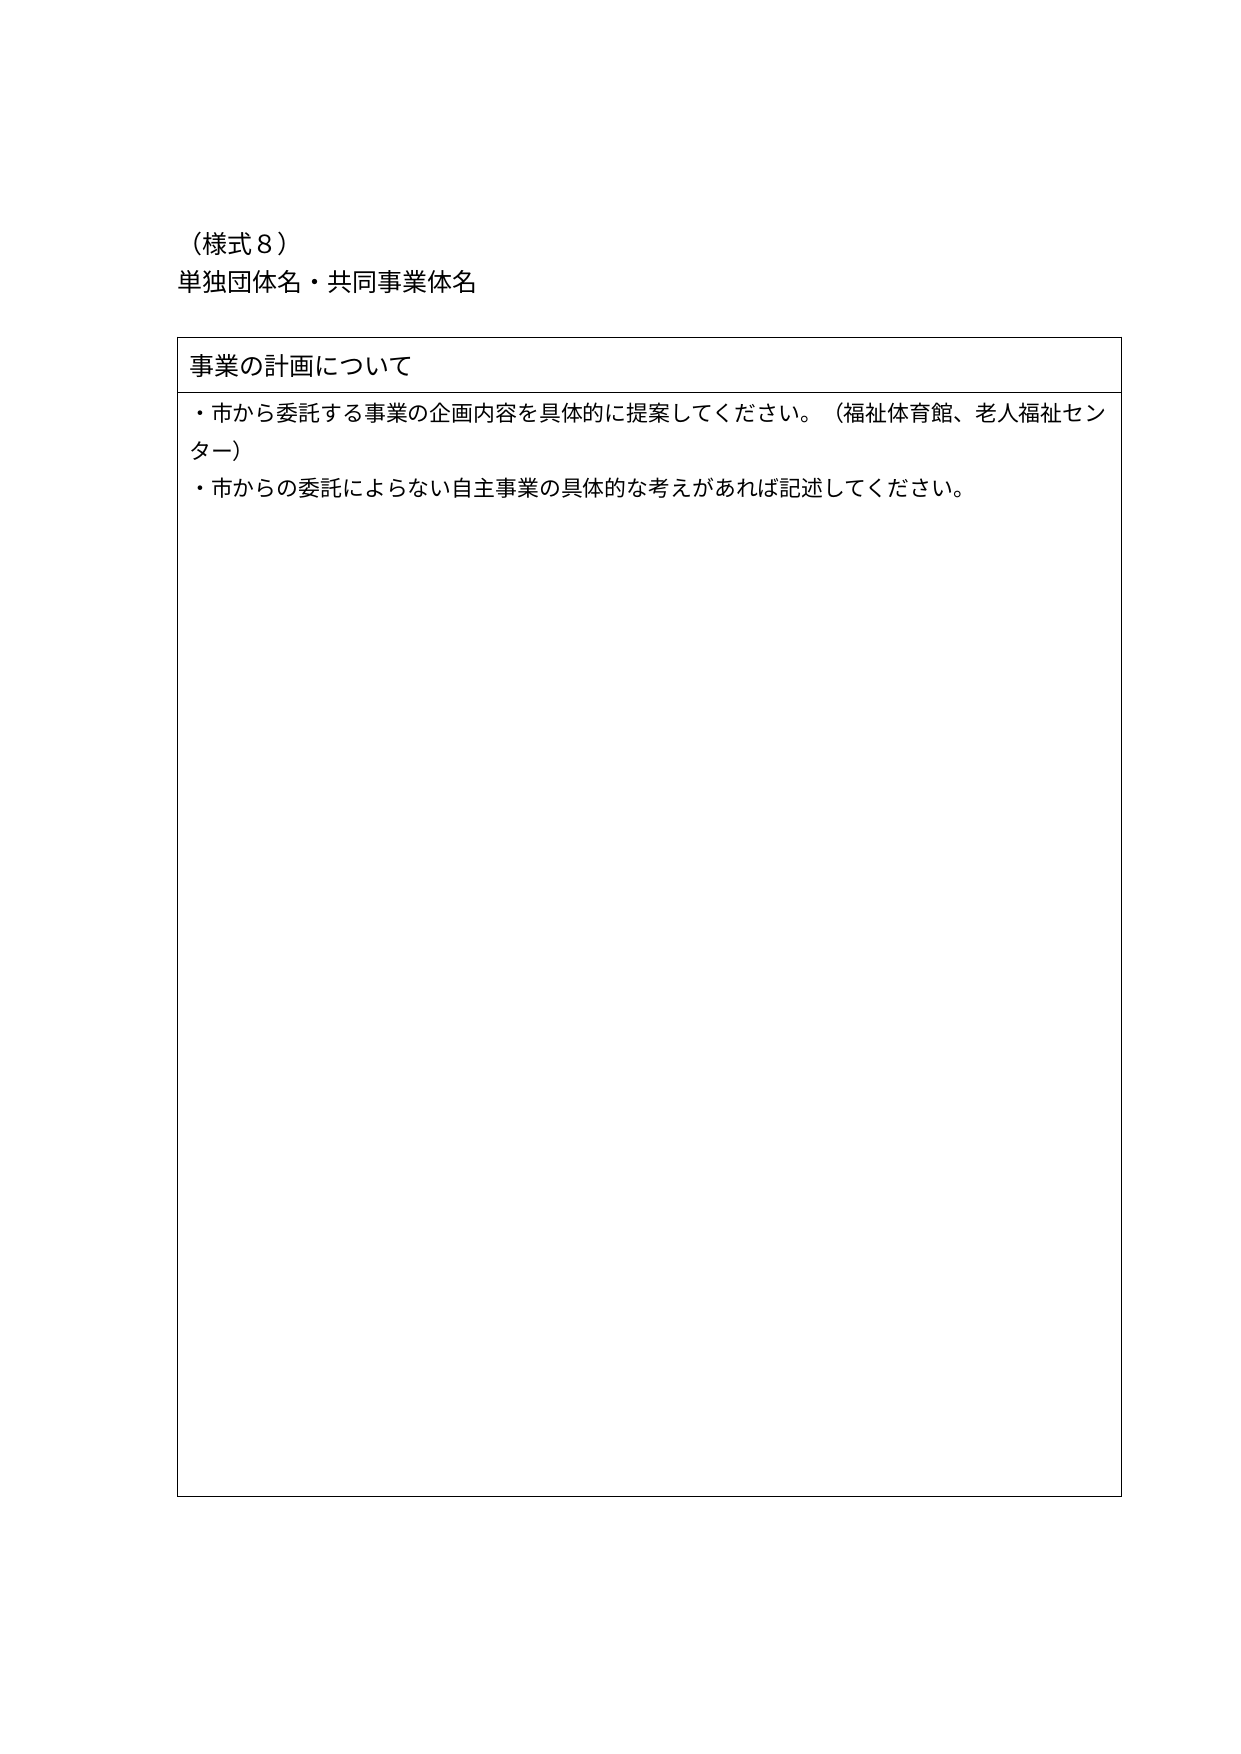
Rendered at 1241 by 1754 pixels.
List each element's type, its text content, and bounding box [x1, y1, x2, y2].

table_header 事業の計画について [178, 338, 1121, 392]
text （様式８） [177, 224, 1122, 262]
text 単独団体名・共同事業体名 [177, 262, 1122, 299]
table_cell ・市から委託する事業の企画内容を具体的に提案してください。（福祉体育館、老人福祉センター） ・市からの委託によらない自主事業の具体的な考えがあれば記述してください。 [178, 393, 1121, 1496]
